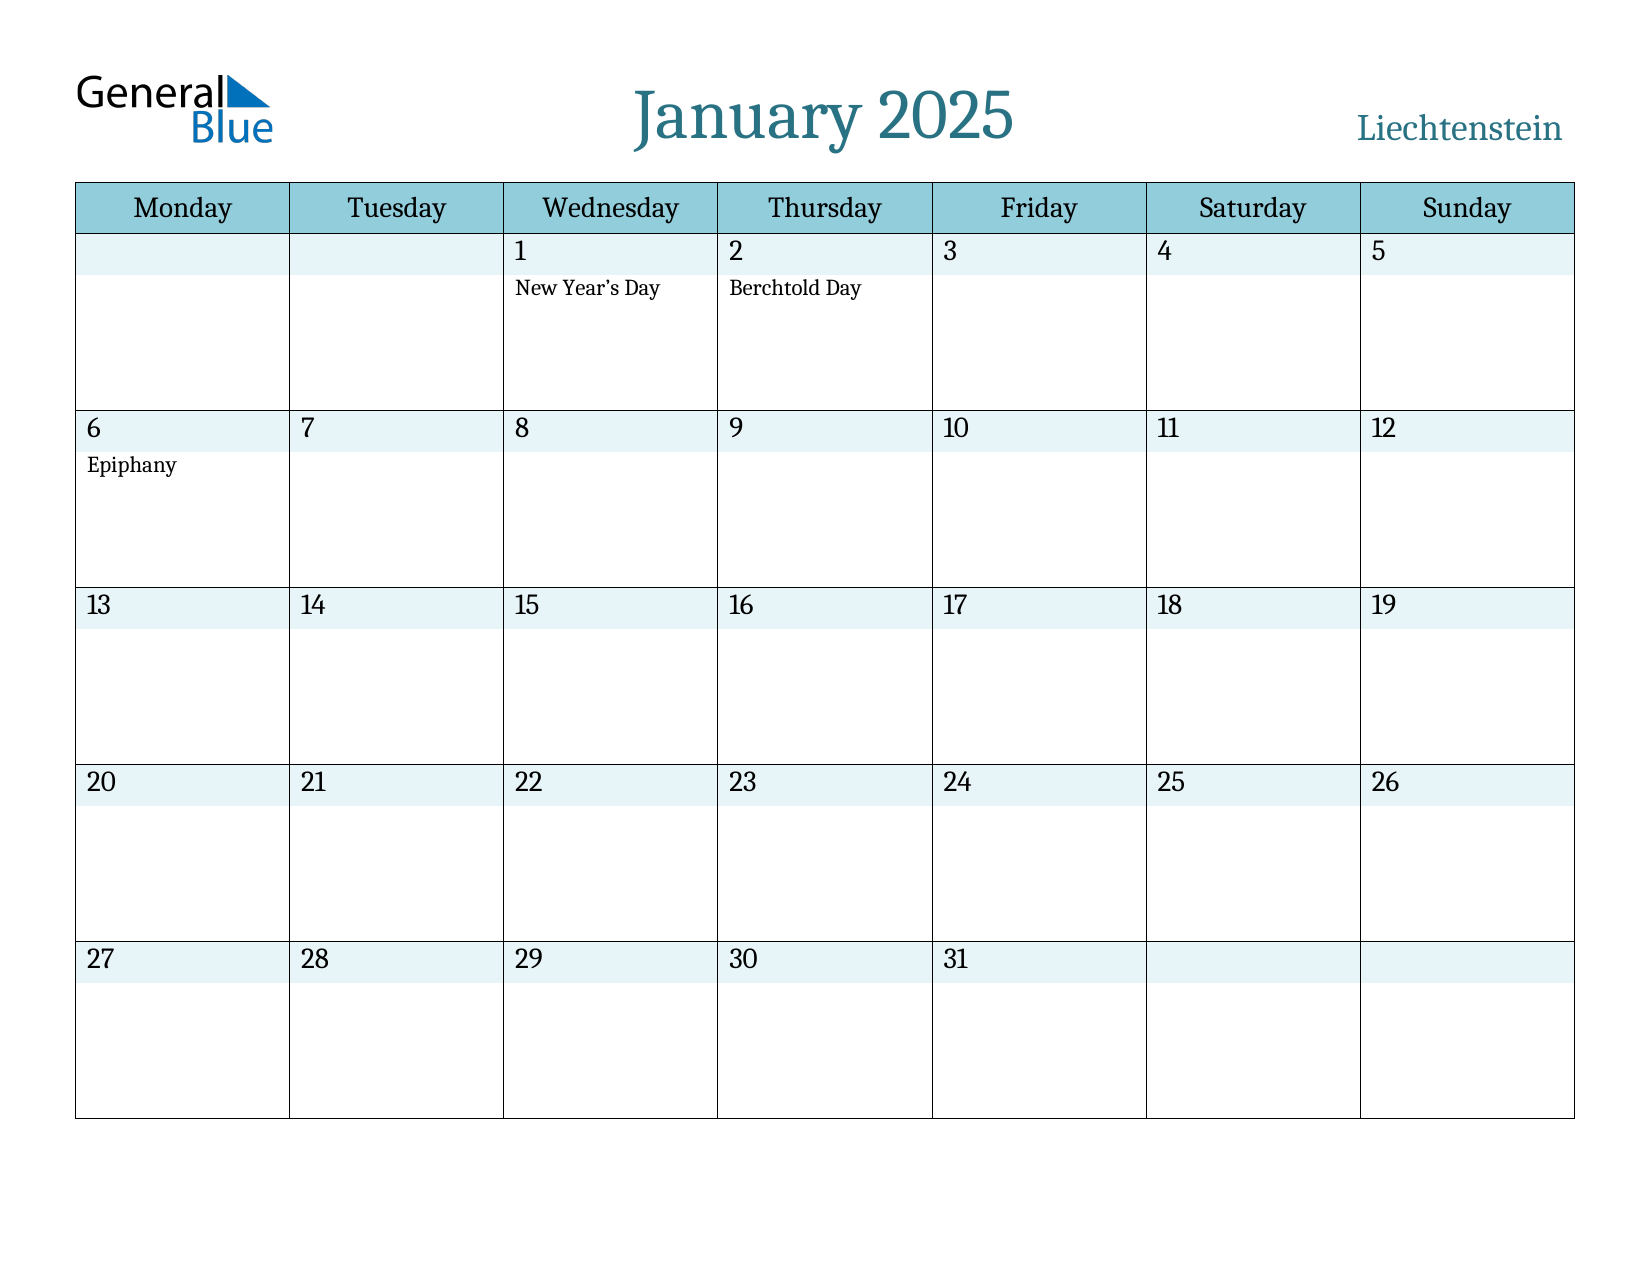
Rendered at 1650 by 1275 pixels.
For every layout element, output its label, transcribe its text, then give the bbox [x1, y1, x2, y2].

table_cell [1147, 275, 1360, 410]
table_cell 27 [76, 942, 289, 983]
table_cell Berchtold Day [718, 275, 932, 410]
table_cell [504, 629, 717, 764]
table_cell [1147, 806, 1360, 941]
table_cell Monday [76, 183, 289, 233]
table_cell [933, 983, 1146, 1118]
table_cell [76, 983, 289, 1118]
table_cell [290, 452, 503, 587]
table_cell [718, 806, 932, 941]
table_cell 25 [1147, 765, 1360, 806]
table_cell New Year’s Day [504, 275, 717, 410]
table_cell 31 [933, 942, 1146, 983]
table_header [76, 75, 503, 182]
table_cell 29 [504, 942, 717, 983]
table_cell [290, 275, 503, 410]
table_cell Wednesday [504, 183, 717, 233]
table_cell [1361, 806, 1574, 941]
table_cell 21 [290, 765, 503, 806]
table_cell [1147, 452, 1360, 587]
table_cell 2 [718, 234, 932, 275]
table_cell [718, 629, 932, 764]
table_cell [76, 806, 289, 941]
table_cell [290, 806, 503, 941]
table_cell [290, 234, 503, 275]
table_cell [1361, 983, 1574, 1118]
table_cell 6 [76, 411, 289, 452]
table_cell [504, 983, 717, 1118]
table_cell 5 [1361, 234, 1574, 275]
table_cell 24 [933, 765, 1146, 806]
table_cell [1361, 452, 1574, 587]
table_cell [290, 983, 503, 1118]
table_header January 2025 [504, 75, 1146, 182]
table_cell 3 [933, 234, 1146, 275]
table_cell [76, 234, 289, 275]
table_cell Friday [933, 183, 1146, 233]
table_cell 13 [76, 588, 289, 629]
table_cell 30 [718, 942, 932, 983]
table_cell [933, 452, 1146, 587]
table_cell 17 [933, 588, 1146, 629]
table_cell 16 [718, 588, 932, 629]
table_cell 14 [290, 588, 503, 629]
table_cell [933, 275, 1146, 410]
picture [77, 75, 273, 143]
table_cell [504, 806, 717, 941]
table_cell 10 [933, 411, 1146, 452]
table_cell Sunday [1361, 183, 1574, 233]
table_cell 26 [1361, 765, 1574, 806]
table_cell [1147, 629, 1360, 764]
table_header Liechtenstein [1146, 75, 1574, 182]
table_cell [1147, 983, 1360, 1118]
table_cell [76, 629, 289, 764]
table_cell [1361, 942, 1574, 983]
table_cell 12 [1361, 411, 1574, 452]
table_cell 11 [1147, 411, 1360, 452]
table_cell [718, 452, 932, 587]
table_cell [1361, 629, 1574, 764]
table_cell 18 [1147, 588, 1360, 629]
table_cell [718, 983, 932, 1118]
table_cell 19 [1361, 588, 1574, 629]
table_cell 28 [290, 942, 503, 983]
table_cell [76, 275, 289, 410]
table_cell [290, 629, 503, 764]
table_cell 22 [504, 765, 717, 806]
table_cell [1361, 275, 1574, 410]
table_cell Tuesday [290, 183, 503, 233]
table_cell [1147, 942, 1360, 983]
table_cell 8 [504, 411, 717, 452]
table_cell [933, 629, 1146, 764]
table_cell Saturday [1147, 183, 1360, 233]
table_cell Epiphany [76, 452, 289, 587]
table_cell [504, 452, 717, 587]
table_cell [933, 806, 1146, 941]
table_cell 9 [718, 411, 932, 452]
table_cell 20 [76, 765, 289, 806]
table_cell 4 [1147, 234, 1360, 275]
table_cell Thursday [718, 183, 932, 233]
table_cell 15 [504, 588, 717, 629]
table_cell 23 [718, 765, 932, 806]
table_cell 1 [504, 234, 717, 275]
table_cell 7 [290, 411, 503, 452]
